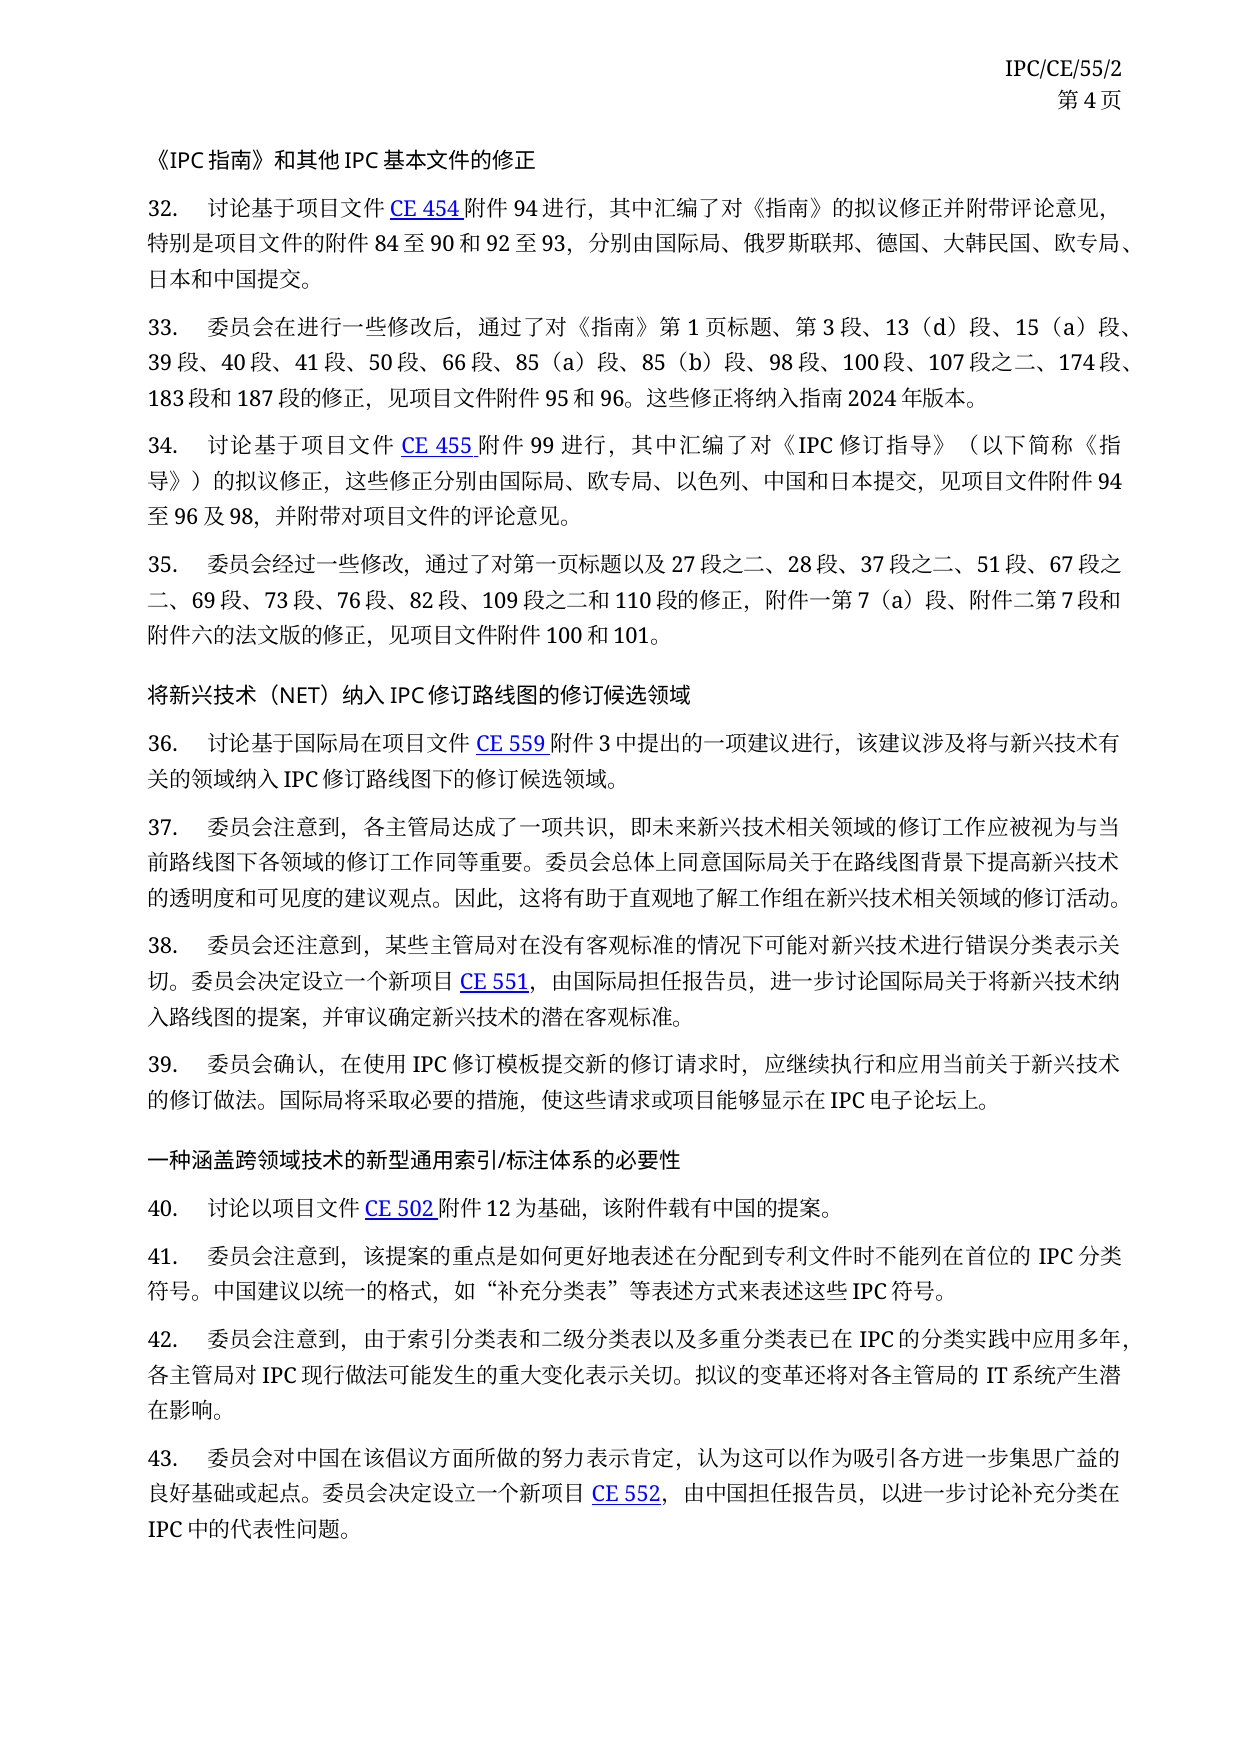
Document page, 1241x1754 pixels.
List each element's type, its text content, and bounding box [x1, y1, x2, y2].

text 委员会经过一些修改，通过了对第一页标题以及27段之二、28段、37段之二、51段、67段之二、69段、73段、76段、82段、109段之二和110段的修正，附件一第7（a）段、附件二第7段和附件六的法文版的修正，见项目文件附件100和101。 [148, 544, 1122, 650]
text 委员会注意到，该提案的重点是如何更好地表述在分配到专利文件时不能列在首位的IPC分类符号。中国建议以统一的格式，如“补充分类表”等表述方式来表述这些IPC符号。 [148, 1235, 1122, 1306]
text 委员会还注意到，某些主管局对在没有客观标准的情况下可能对新兴技术进行错误分类表示关切。委员会决定设立一个新项目CE 551，由国际局担任报告员，进一步讨论国际局关于将新兴技术纳入路线图的提案，并审议确定新兴技术的潜在客观标准。 [148, 925, 1122, 1031]
text 讨论基于国际局在项目文件CE 559附件3中提出的一项建议进行，该建议涉及将与新兴技术有关的领域纳入IPC修订路线图下的修订候选领域。 [148, 723, 1122, 794]
text 讨论以项目文件CE 502附件12为基础，该附件载有中国的提案。 [148, 1187, 1122, 1223]
text 委员会对中国在该倡议方面所做的努力表示肯定，认为这可以作为吸引各方进一步集思广益的良好基础或起点。委员会决定设立一个新项目CE 552，由中国担任报告员，以进一步讨论补充分类在IPC中的代表性问题。 [148, 1437, 1122, 1544]
subtitle 一种涵盖跨领域技术的新型通用索引/标注体系的必要性 [148, 1139, 1122, 1175]
text 委员会注意到，各主管局达成了一项共识，即未来新兴技术相关领域的修订工作应被视为与当前路线图下各领域的修订工作同等重要。委员会总体上同意国际局关于在路线图背景下提高新兴技术的透明度和可见度的建议观点。因此，这将有助于直观地了解工作组在新兴技术相关领域的修订活动。 [148, 806, 1122, 912]
text 讨论基于项目文件CE 454附件94进行，其中汇编了对《指南》的拟议修正并附带评论意见，特别是项目文件的附件84至90和92至93，分别由国际局、俄罗斯联邦、德国、大韩民国、欧专局、日本和中国提交。 [148, 187, 1122, 294]
subtitle 《IPC指南》和其他IPC基本文件的修正 [148, 139, 1122, 175]
text 委员会注意到，由于索引分类表和二级分类表以及多重分类表已在IPC的分类实践中应用多年，各主管局对IPC现行做法可能发生的重大变化表示关切。拟议的变革还将对各主管局的IT系统产生潜在影响。 [148, 1319, 1122, 1425]
subtitle 将新兴技术（NET）纳入IPC修订路线图的修订候选领域 [148, 675, 1122, 710]
text 讨论基于项目文件CE 455附件99进行，其中汇编了对《IPC修订指导》（以下简称《指导》）的拟议修正，这些修正分别由国际局、欧专局、以色列、中国和日本提交，见项目文件附件94至96及98，并附带对项目文件的评论意见。 [148, 425, 1122, 531]
text 委员会在进行一些修改后，通过了对《指南》第1页标题、第3段、13（d）段、15（a）段、39段、40段、41段、50段、66段、85（a）段、85（b）段、98段、100段、107段之二、174段、183段和187段的修正，见项目文件附件95和96。这些修正将纳入指南2024年版本。 [148, 306, 1122, 412]
text 委员会确认，在使用IPC修订模板提交新的修订请求时，应继续执行和应用当前关于新兴技术的修订做法。国际局将采取必要的措施，使这些请求或项目能够显示在IPC电子论坛上。 [148, 1044, 1122, 1114]
